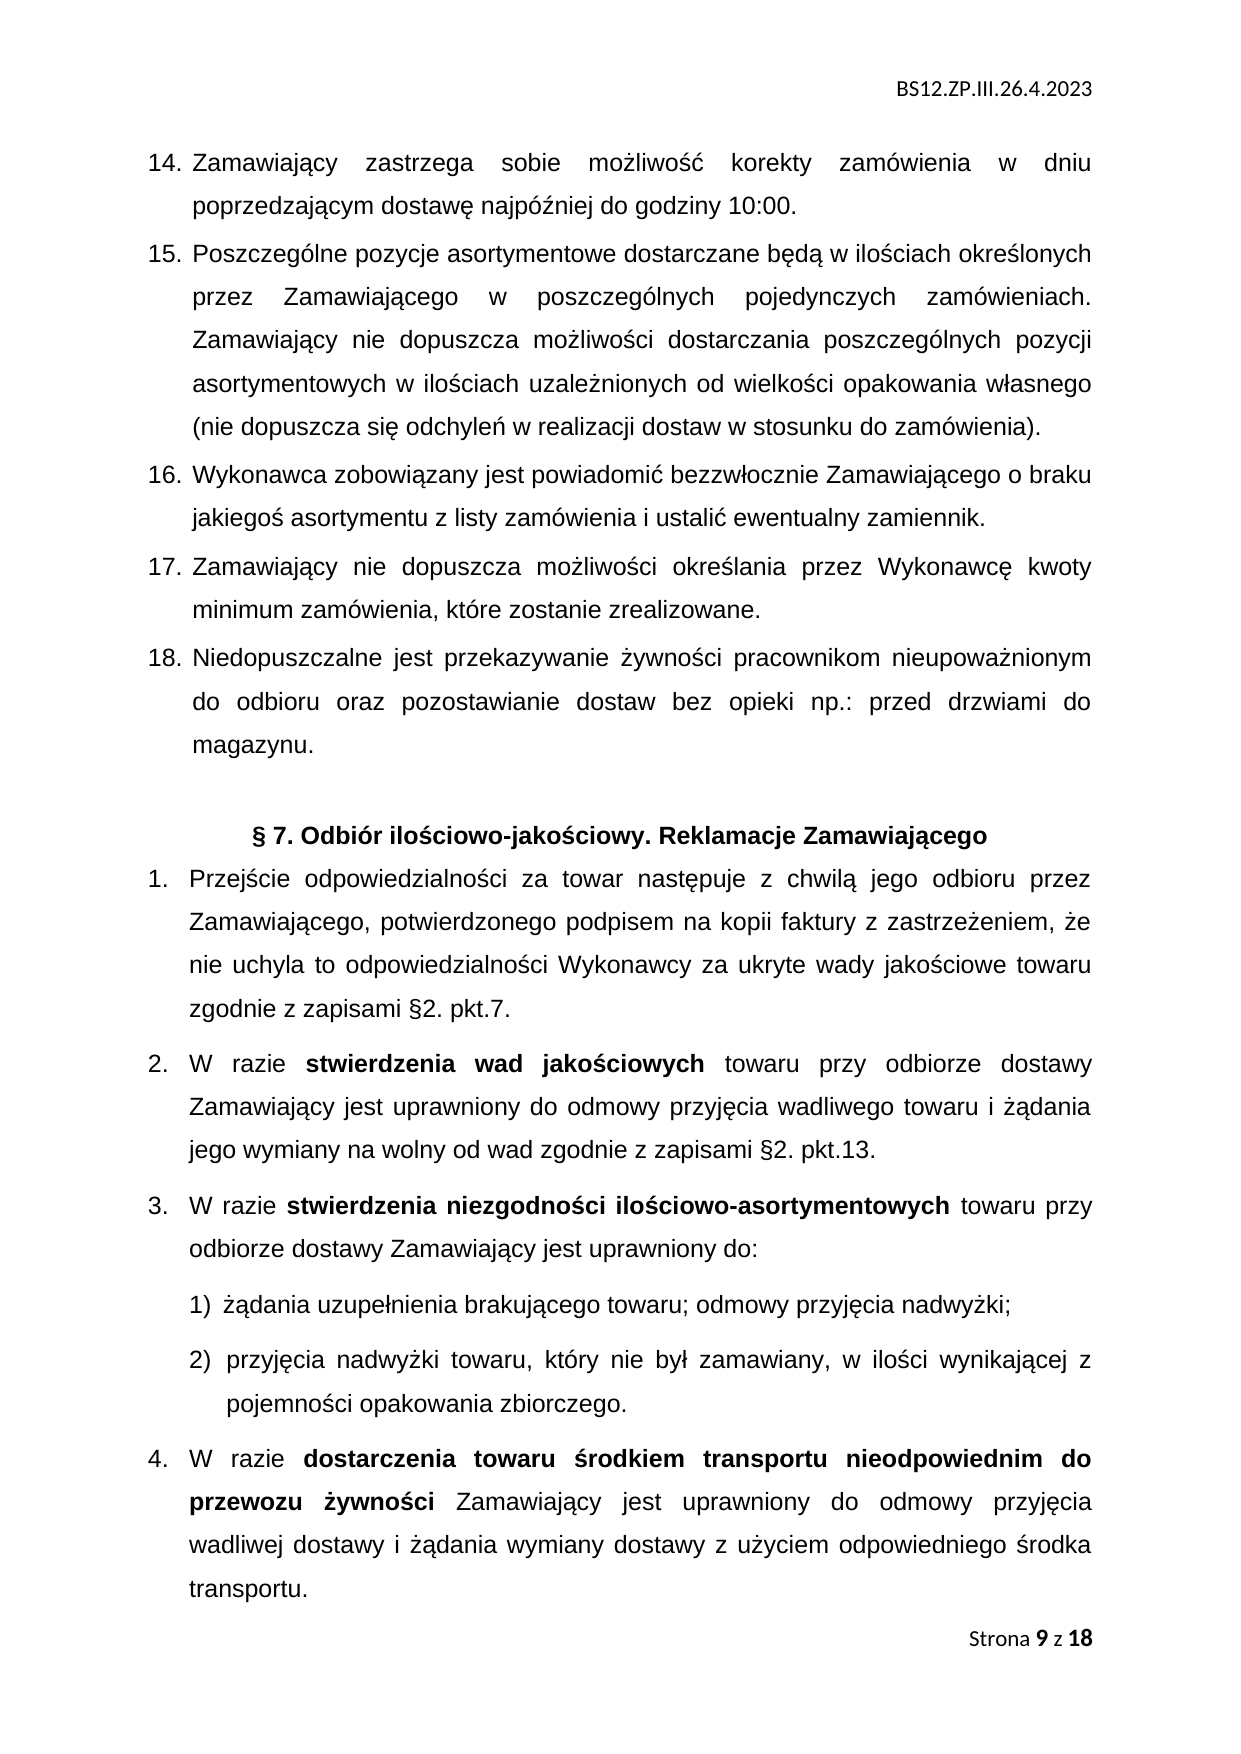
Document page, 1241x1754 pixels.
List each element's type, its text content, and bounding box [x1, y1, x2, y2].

text § 7. Odbiór ilościowo-jakościowy. Reklamacje Zamawiającego [148, 821, 1093, 850]
list Zamawiający nie dopuszcza możliwości określania przez Wykonawcę kwoty minimum zamówienia, które zostanie zrealizowane. [148, 552, 1093, 624]
list W razie stwierdzenia wad jakościowych towaru przy odbiorze dostawy Zamawiający jest uprawniony do odmowy przyjęcia wadliwego towaru i żądania jego wymiany na wolny od wad zgodnie z zapisami §2. pkt.13. [148, 1049, 1093, 1164]
list żądania uzupełnienia brakującego towaru; odmowy przyjęcia nadwyżki; [189, 1290, 1093, 1319]
list przyjęcia nadwyżki towaru, który nie był zamawiany, w ilości wynikającej z pojemności opakowania zbiorczego. [189, 1346, 1093, 1417]
list W razie stwierdzenia niezgodności ilościowo-asortymentowych towaru przy odbiorze dostawy Zamawiający jest uprawniony do: [148, 1191, 1093, 1263]
list W razie dostarczenia towaru środkiem transportu nieodpowiednim do przewozu żywności Zamawiający jest uprawniony do odmowy przyjęcia wadliwej dostawy i żądania wymiany dostawy z użyciem odpowiedniego środka transportu. [148, 1444, 1093, 1602]
list Przejście odpowiedzialności za towar następuje z chwilą jego odbioru przez Zamawiającego, potwierdzonego podpisem na kopii faktury z zastrzeżeniem, że nie uchyla to odpowiedzialności Wykonawcy za ukryte wady jakościowe towaru zgodnie z zapisami §2. pkt.7. [148, 864, 1093, 1022]
list Zamawiający zastrzega sobie możliwość korekty zamówienia w dniu poprzedzającym dostawę najpóźniej do godziny 10:00. [148, 148, 1093, 219]
list Niedopuszczalne jest przekazywanie żywności pracownikom nieupoważnionym do odbioru oraz pozostawianie dostaw bez opieki np.: przed drzwiami do magazynu. [148, 643, 1093, 758]
list Wykonawca zobowiązany jest powiadomić bezzwłocznie Zamawiającego o braku jakiegoś asortymentu z listy zamówienia i ustalić ewentualny zamiennik. [148, 460, 1093, 532]
list Poszczególne pozycje asortymentowe dostarczane będą w ilościach określonych przez Zamawiającego w poszczególnych pojedynczych zamówieniach. Zamawiający nie dopuszcza możliwości dostarczania poszczególnych pozycji asortymentowych w ilościach uzależnionych od wielkości opakowania własnego (nie dopuszcza się odchyleń w realizacji dostaw w stosunku do zamówienia). [148, 239, 1093, 441]
